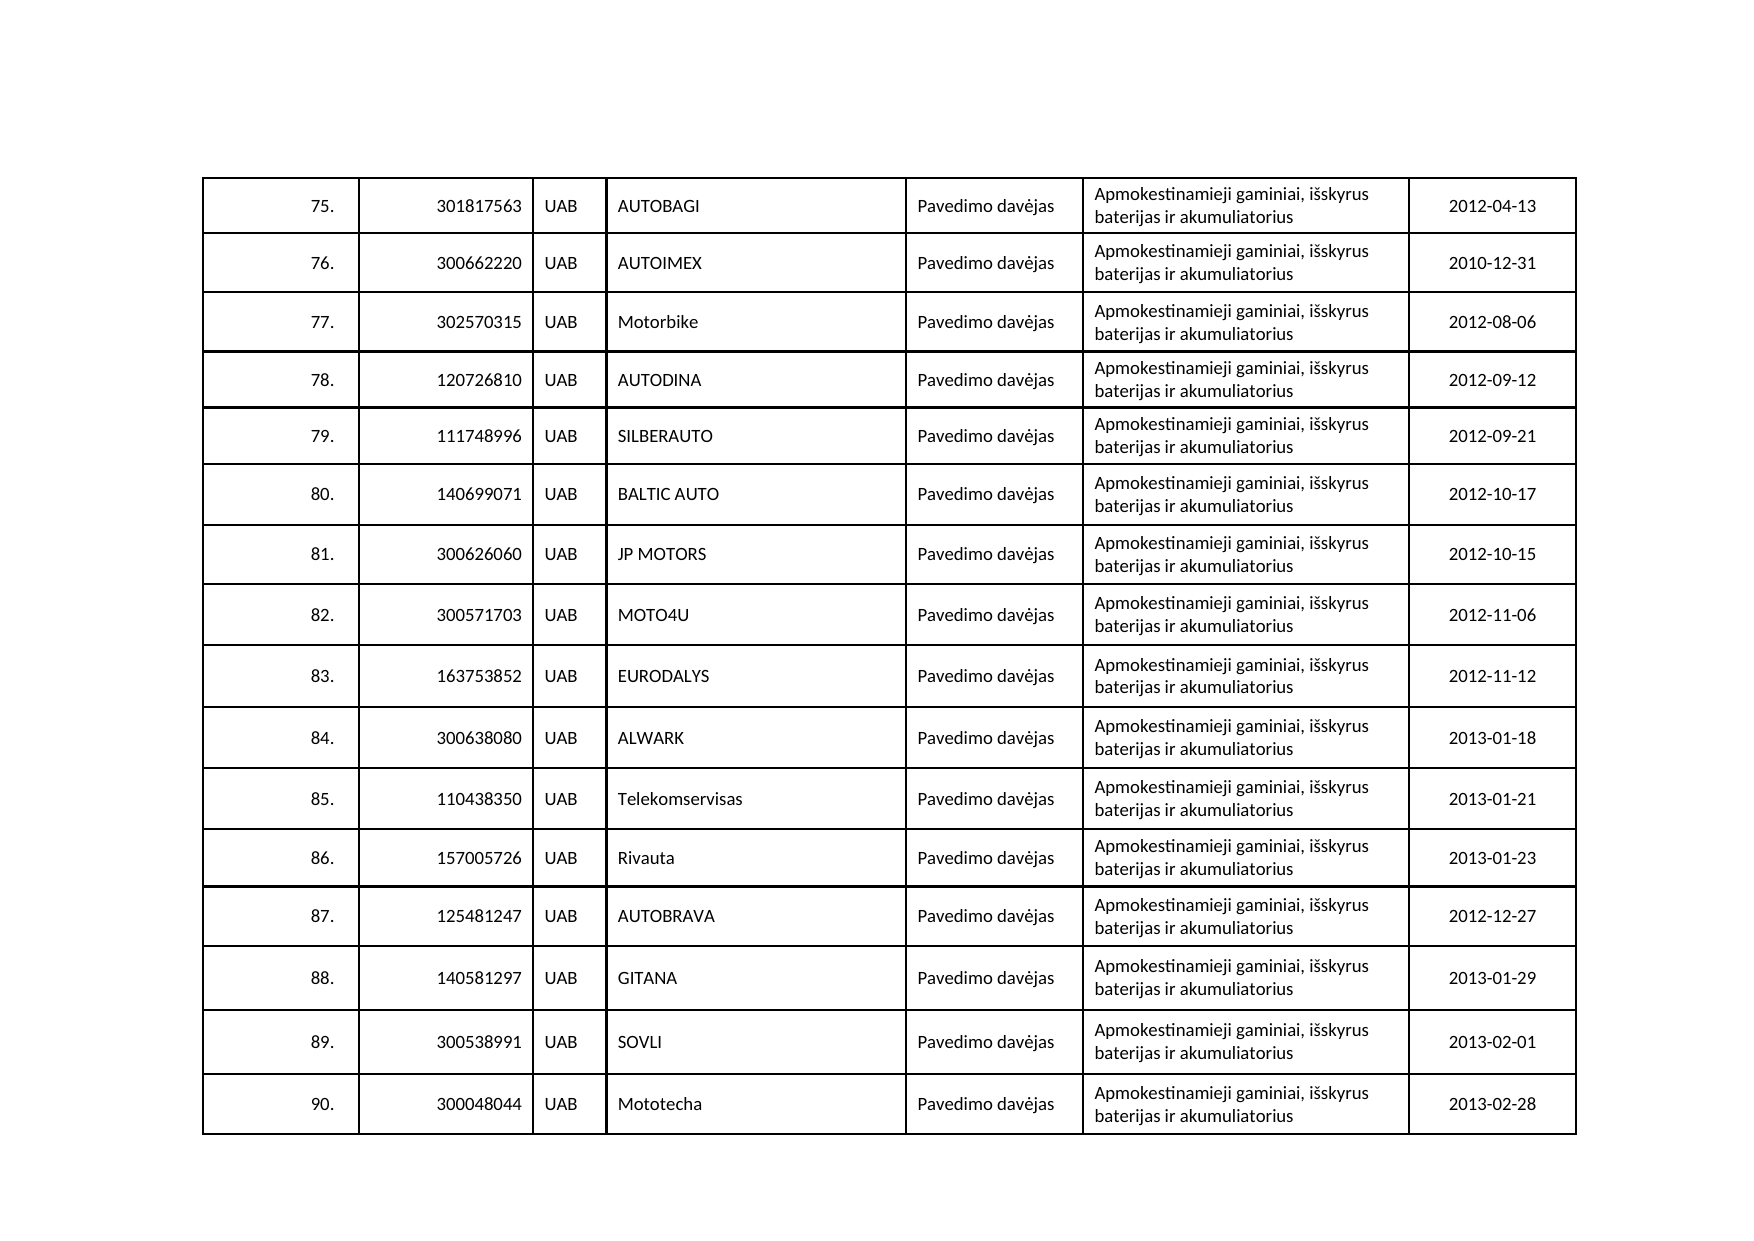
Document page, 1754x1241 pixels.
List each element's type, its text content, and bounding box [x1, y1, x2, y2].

table_cell 2012-11-06 [1410, 585, 1575, 643]
table_cell AUTOBRAVA [608, 888, 905, 944]
table_cell Apmokestinamieji gaminiai, išskyrus baterijas ir akumuliatorius [1084, 947, 1408, 1008]
table_cell [204, 585, 358, 643]
table_cell 302570315 [360, 293, 532, 350]
table_cell Apmokestinamieji gaminiai, išskyrus baterijas ir akumuliatorius [1084, 465, 1408, 523]
table_cell UAB [534, 409, 605, 463]
table_cell BALTIC AUTO [608, 465, 905, 523]
table_cell Apmokestinamieji gaminiai, išskyrus baterijas ir akumuliatorius [1084, 888, 1408, 944]
table_cell 2012-10-15 [1410, 526, 1575, 583]
table_cell [204, 293, 358, 350]
table_cell UAB [534, 526, 605, 583]
table_cell 120726810 [360, 353, 532, 406]
table_cell Apmokestinamieji gaminiai, išskyrus baterijas ir akumuliatorius [1084, 353, 1408, 406]
table_cell Apmokestinamieji gaminiai, išskyrus baterijas ir akumuliatorius [1084, 769, 1408, 828]
table_cell SOVLI [608, 1011, 905, 1072]
table_cell Mototecha [608, 1075, 905, 1133]
table_cell Pavedimo davėjas [907, 646, 1082, 706]
table_cell UAB [534, 465, 605, 523]
table_cell Rivauta [608, 830, 905, 885]
table_cell Pavedimo davėjas [907, 769, 1082, 828]
table_cell EURODALYS [608, 646, 905, 706]
table_cell 2012-12-27 [1410, 888, 1575, 944]
table_cell [204, 646, 358, 706]
table_cell Apmokestinamieji gaminiai, išskyrus baterijas ir akumuliatorius [1084, 585, 1408, 643]
table_cell 2013-01-23 [1410, 830, 1575, 885]
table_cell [1084, 179, 1408, 232]
table_cell 2012-04-13 [1410, 179, 1575, 232]
table_cell 111748996 [360, 409, 532, 463]
table_cell AUTOIMEX [608, 234, 905, 291]
table_cell [204, 526, 358, 583]
table_cell AUTODINA [608, 353, 905, 406]
table_cell 2012-09-12 [1410, 353, 1575, 406]
table_cell Apmokestinamieji gaminiai, išskyrus baterijas ir akumuliatorius [1084, 526, 1408, 583]
table_cell UAB [534, 179, 605, 232]
table_cell [204, 947, 358, 1008]
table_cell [1084, 234, 1408, 291]
table_cell Pavedimo davėjas [907, 526, 1082, 583]
table_cell UAB [534, 830, 605, 885]
table_cell Apmokestinamieji gaminiai, išskyrus baterijas ir akumuliatorius [1084, 646, 1408, 706]
table_cell UAB [534, 1075, 605, 1133]
table_cell 2013-01-29 [1410, 947, 1575, 1008]
table_cell 300048044 [360, 1075, 532, 1133]
table_cell Pavedimo davėjas [907, 947, 1082, 1008]
table_cell Pavedimo davėjas [907, 1011, 1082, 1072]
table_cell 300571703 [360, 585, 532, 643]
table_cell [1084, 1075, 1408, 1133]
table_cell 110438350 [360, 769, 532, 828]
table_cell [204, 179, 358, 232]
table_cell 2010-12-31 [1410, 234, 1575, 291]
table_cell Apmokestinamieji gaminiai, išskyrus baterijas ir akumuliatorius [1084, 708, 1408, 767]
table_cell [1084, 1011, 1408, 1072]
table_cell 2012-10-17 [1410, 465, 1575, 523]
table_cell [204, 1075, 358, 1133]
table_cell UAB [534, 708, 605, 767]
table_cell Pavedimo davėjas [907, 234, 1082, 291]
table_cell 301817563 [360, 179, 532, 232]
table_cell Motorbike [608, 293, 905, 350]
table_cell [204, 830, 358, 885]
table_cell 2012-08-06 [1410, 293, 1575, 350]
table_cell Telekomservisas [608, 769, 905, 828]
table_cell [204, 708, 358, 767]
table_cell Pavedimo davėjas [907, 1075, 1082, 1133]
table_cell MOTO4U [608, 585, 905, 643]
table_cell 163753852 [360, 646, 532, 706]
table_cell 2013-01-18 [1410, 708, 1575, 767]
table_cell Apmokestinamieji gaminiai, išskyrus baterijas ir akumuliatorius [1084, 293, 1408, 350]
table_cell Pavedimo davėjas [907, 708, 1082, 767]
table_cell Pavedimo davėjas [907, 830, 1082, 885]
table_cell Pavedimo davėjas [907, 409, 1082, 463]
table_cell Pavedimo davėjas [907, 293, 1082, 350]
table_cell Pavedimo davėjas [907, 585, 1082, 643]
table_cell [204, 888, 358, 944]
table_cell JP MOTORS [608, 526, 905, 583]
table_cell Apmokestinamieji gaminiai, išskyrus baterijas ir akumuliatorius [1084, 830, 1408, 885]
table_cell Pavedimo davėjas [907, 888, 1082, 944]
table_cell UAB [534, 646, 605, 706]
table_cell 140699071 [360, 465, 532, 523]
table_cell UAB [534, 947, 605, 1008]
table_cell 140581297 [360, 947, 532, 1008]
table_cell 125481247 [360, 888, 532, 944]
table_cell GITANA [608, 947, 905, 1008]
table_cell [204, 409, 358, 463]
table_cell [204, 234, 358, 291]
table_cell Pavedimo davėjas [907, 353, 1082, 406]
table_cell Pavedimo davėjas [907, 465, 1082, 523]
table_cell 300638080 [360, 708, 532, 767]
table_cell [204, 465, 358, 523]
table_cell SILBERAUTO [608, 409, 905, 463]
table_cell UAB [534, 585, 605, 643]
table_cell AUTOBAGI [608, 179, 905, 232]
table_cell 300626060 [360, 526, 532, 583]
table_cell 2012-09-21 [1410, 409, 1575, 463]
table_cell [204, 769, 358, 828]
table_cell [204, 353, 358, 406]
table_cell 2013-02-28 [1410, 1075, 1575, 1133]
table_cell Apmokestinamieji gaminiai, išskyrus baterijas ir akumuliatorius [1084, 409, 1408, 463]
table_cell 300538991 [360, 1011, 532, 1072]
table_cell UAB [534, 888, 605, 944]
table_cell 2013-01-21 [1410, 769, 1575, 828]
table_cell UAB [534, 234, 605, 291]
table_cell Pavedimo davėjas [907, 179, 1082, 232]
table_cell UAB [534, 293, 605, 350]
table_cell 2013-02-01 [1410, 1011, 1575, 1072]
table_cell 157005726 [360, 830, 532, 885]
table_cell 2012-11-12 [1410, 646, 1575, 706]
table_cell [204, 1011, 358, 1072]
table_cell UAB [534, 353, 605, 406]
table_cell UAB [534, 1011, 605, 1072]
table_cell 300662220 [360, 234, 532, 291]
table_cell UAB [534, 769, 605, 828]
table_cell ALWARK [608, 708, 905, 767]
